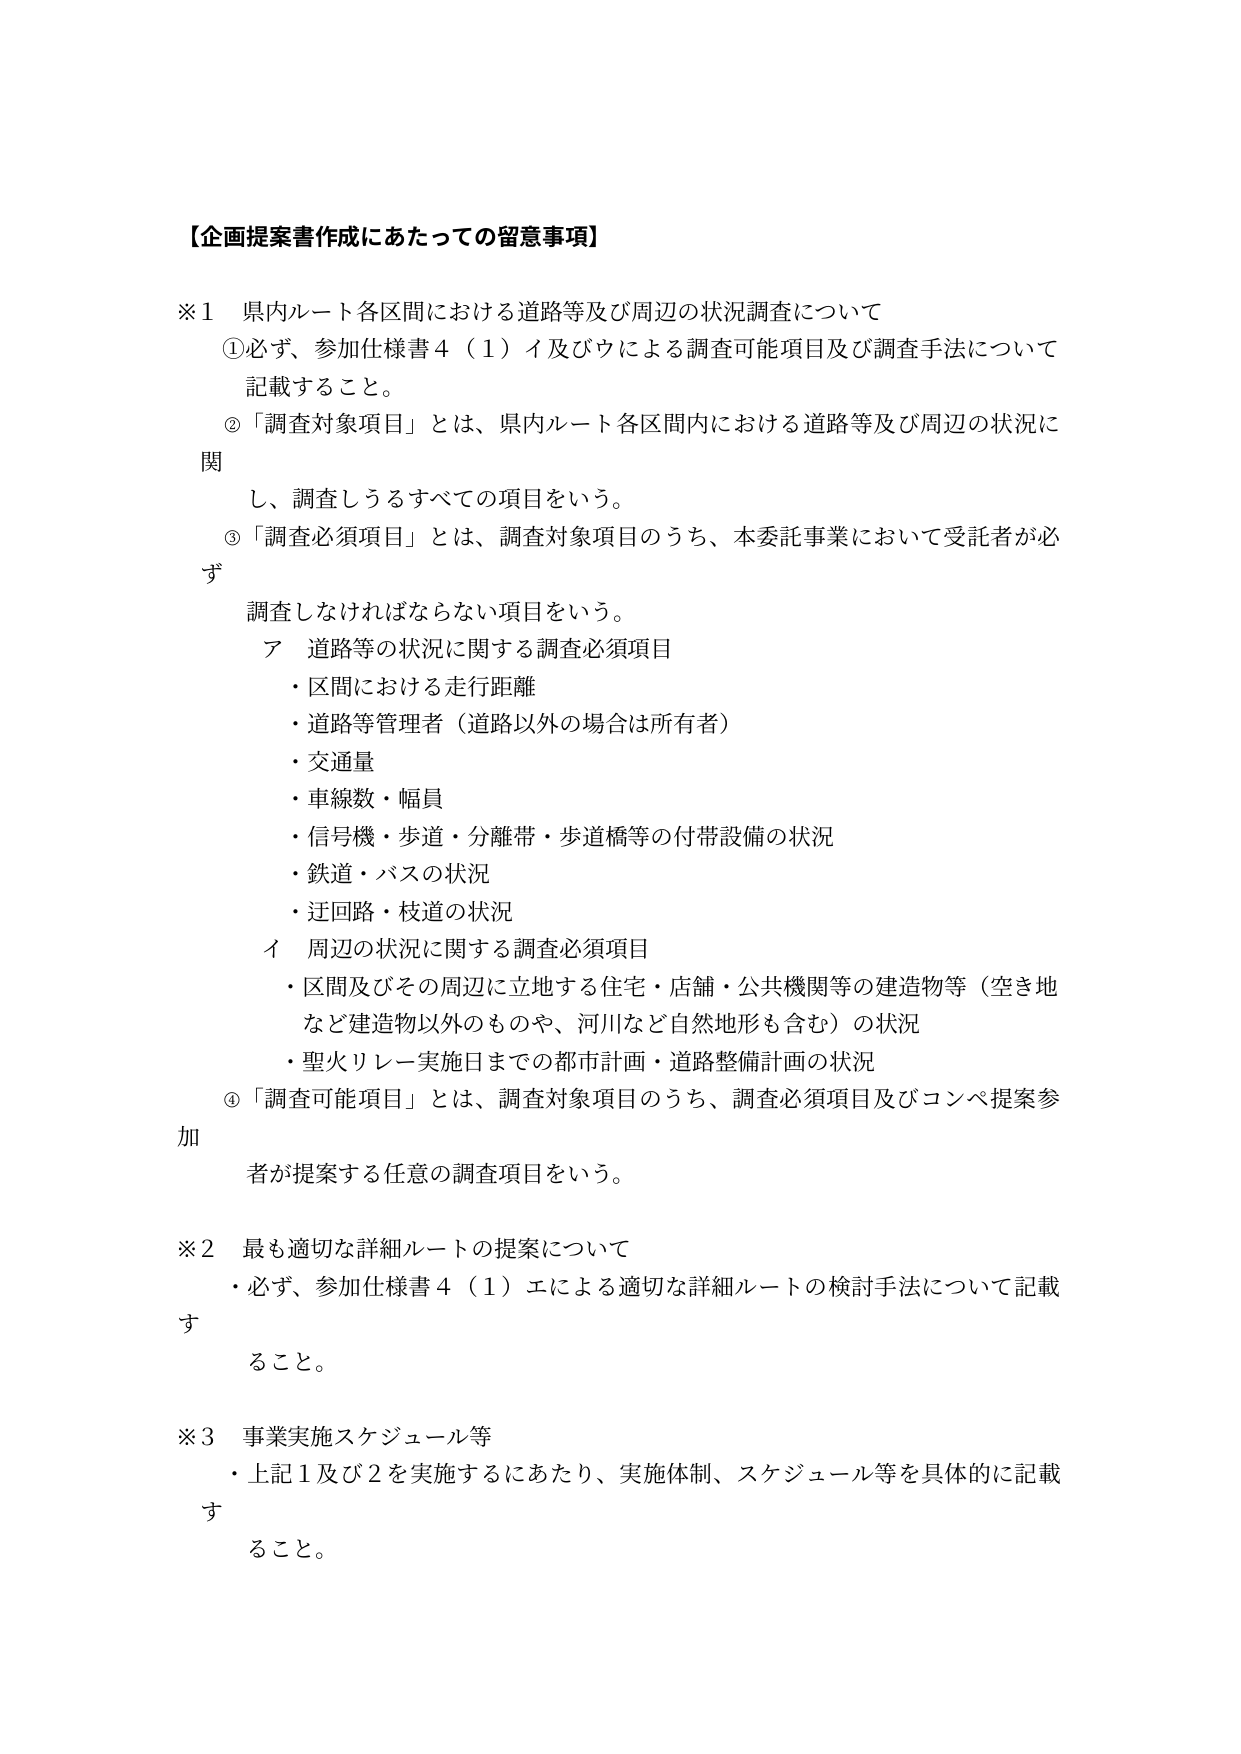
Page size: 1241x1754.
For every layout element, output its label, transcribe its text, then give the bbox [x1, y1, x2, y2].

list ・区間における走行距離 [238, 667, 1063, 704]
list ・交通量 [238, 742, 1063, 779]
list など建造物以外のものや、河川など自然地形も含む）の状況 [199, 1004, 1063, 1042]
text ④「調査可能項目」とは、調査対象項目のうち、調査必須項目及びコンペ提案参加 [177, 1079, 1063, 1154]
text ・必ず、参加仕様書４（１）エによる適切な詳細ルートの検討手法について記載す [177, 1267, 1063, 1342]
list ・信号機・歩道・分離帯・歩道橋等の付帯設備の状況 [238, 817, 1063, 854]
text し、調査しうるすべての項目をいう。 [201, 479, 1063, 517]
list ・聖火リレー実施日までの都市計画・道路整備計画の状況 [199, 1042, 1063, 1079]
text ※１ 県内ルート各区間における道路等及び周辺の状況調査について [177, 292, 1063, 329]
text 調査しなければならない項目をいう。 [201, 592, 1063, 629]
list ・迂回路・枝道の状況 [238, 892, 1063, 929]
text ※２ 最も適切な詳細ルートの提案について [177, 1229, 1063, 1267]
list ・鉄道・バスの状況 [238, 854, 1063, 892]
text 【企画提案書作成にあたっての留意事項】 [177, 217, 1063, 254]
text ③「調査必須項目」とは、調査対象項目のうち、本委託事業において受託者が必ず [201, 517, 1063, 592]
list イ 周辺の状況に関する調査必須項目 [238, 929, 1063, 967]
list ・道路等管理者（道路以外の場合は所有者） [238, 704, 1063, 742]
text 者が提案する任意の調査項目をいう。 [177, 1154, 1063, 1192]
list ・区間及びその周辺に立地する住宅・店舗・公共機関等の建造物等（空き地 [199, 967, 1063, 1004]
text ②「調査対象項目」とは、県内ルート各区間内における道路等及び周辺の状況に関 [201, 404, 1063, 479]
list ア 道路等の状況に関する調査必須項目 [238, 629, 1063, 667]
text ること。 [201, 1529, 1063, 1567]
text ること。 [177, 1342, 1063, 1379]
text ①必ず、参加仕様書４（１）イ及びウによる調査可能項目及び調査手法について記載すること。 [199, 329, 1063, 404]
list ・車線数・幅員 [238, 779, 1063, 817]
text ・上記１及び２を実施するにあたり、実施体制、スケジュール等を具体的に記載す [201, 1454, 1063, 1529]
text ※３ 事業実施スケジュール等 [177, 1417, 1063, 1454]
